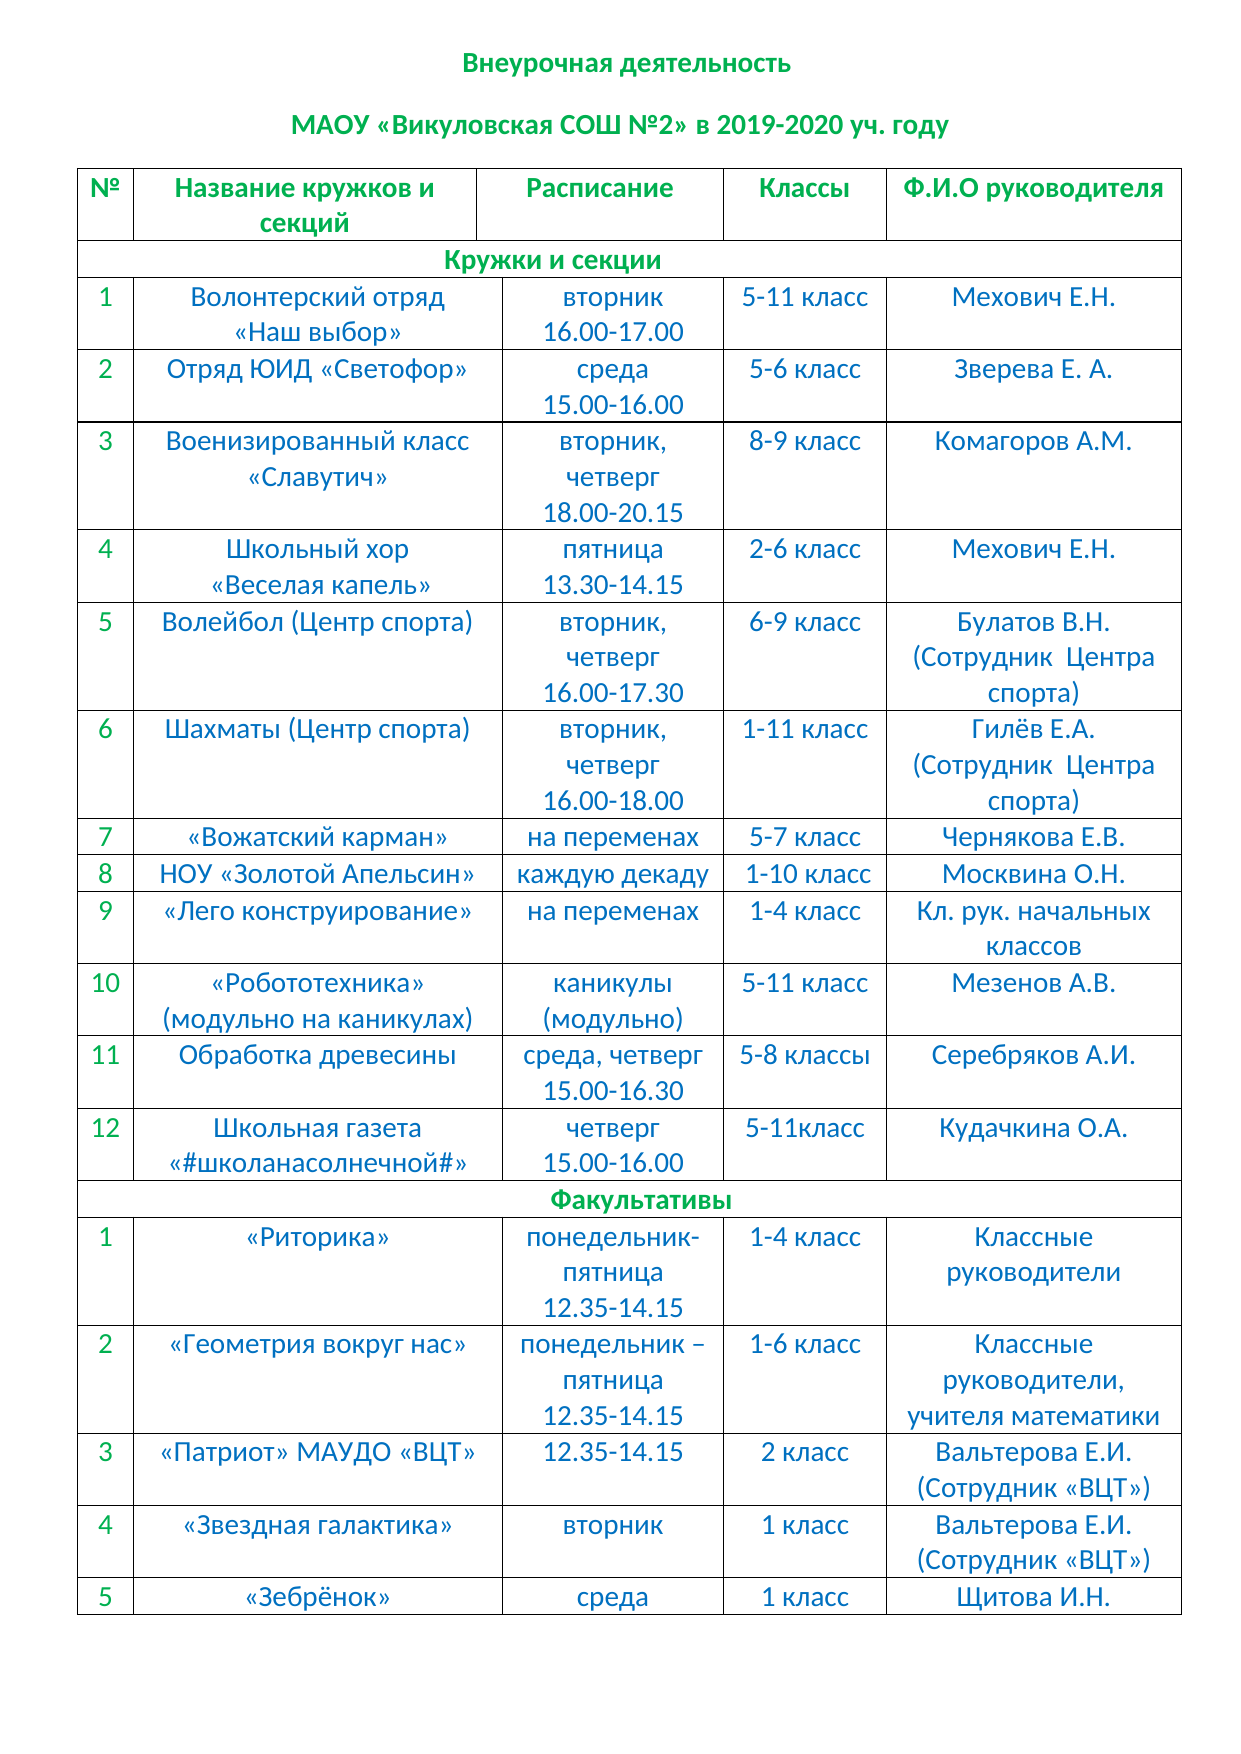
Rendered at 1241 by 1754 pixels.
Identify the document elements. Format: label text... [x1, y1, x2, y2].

table_cell 2 [78, 1326, 133, 1432]
table_cell 5 [78, 1578, 133, 1614]
table_cell Обработка древесины [134, 1036, 502, 1108]
table_cell 8-9 класс [724, 423, 886, 529]
table_cell Отряд ЮИД «Светофор» [134, 350, 502, 421]
table_cell 5-11 класс [724, 964, 886, 1035]
table_cell «Робототехника» (модульно на каникулах) [134, 964, 502, 1035]
table_cell 1-4 класс [724, 892, 886, 963]
table_cell вторник [503, 1506, 723, 1577]
table_cell 12.35-14.15 [503, 1434, 723, 1505]
table_cell «Зебрёнок» [134, 1578, 502, 1614]
table_cell Школьная газета «#школанасолнечной#» [134, 1109, 502, 1180]
table_cell 5-6 класс [724, 350, 886, 421]
table_cell 1-4 класс [724, 1218, 886, 1324]
table_cell Кружки и секции [78, 241, 1181, 277]
table_cell «Вожатский карман» [134, 819, 502, 854]
table_cell Зверева Е. А. [887, 350, 1181, 421]
table_cell Мехович Е.Н. [887, 530, 1181, 602]
table_cell 9 [78, 892, 133, 963]
table_cell вторник, четверг 16.00-17.30 [503, 603, 723, 709]
table_cell Серебряков А.И. [887, 1036, 1181, 1108]
table_cell 1 класс [724, 1506, 886, 1577]
table_cell понедельник-пятница 12.35-14.15 [503, 1218, 723, 1324]
table_cell 5-7 класс [724, 819, 886, 854]
table_cell 5-8 классы [724, 1036, 886, 1108]
table_cell 4 [78, 1506, 133, 1577]
table_cell Волонтерский отряд «Наш выбор» [134, 278, 502, 349]
text Внеурочная деятельность [89, 44, 1152, 80]
table_cell Факультативы [78, 1181, 1181, 1217]
table_cell вторник, четверг 16.00-18.00 [503, 711, 723, 817]
table_cell понедельник –пятница 12.35-14.15 [503, 1326, 723, 1432]
table_cell Комагоров А.М. [887, 423, 1181, 529]
table_cell Вальтерова Е.И. (Сотрудник «ВЦТ») [887, 1506, 1181, 1577]
table_cell 2-6 класс [724, 530, 886, 602]
table_cell 2 класс [724, 1434, 886, 1505]
table_cell 1 [78, 1218, 133, 1324]
table_cell Мезенов А.В. [887, 964, 1181, 1035]
table_cell каждую декаду [503, 855, 723, 891]
table_cell 1-6 класс [724, 1326, 886, 1432]
table_cell «Патриот» МАУДО «ВЦТ» [134, 1434, 502, 1505]
table_cell пятница 13.30-14.15 [503, 530, 723, 602]
table_cell «Геометрия вокруг нас» [134, 1326, 502, 1432]
table_header № [78, 169, 133, 240]
table_cell 1 [78, 278, 133, 349]
table_cell Военизированный класс «Славутич» [134, 423, 502, 529]
table_cell НОУ «Золотой Апельсин» [134, 855, 502, 891]
table_cell 6-9 класс [724, 603, 886, 709]
table_cell 6 [78, 711, 133, 817]
table_cell 7 [78, 819, 133, 854]
table_header Название кружков и секций [134, 169, 476, 240]
table_cell 3 [78, 423, 133, 529]
table_cell 3 [78, 1434, 133, 1505]
table_cell Гилёв Е.А. (Сотрудник Центра спорта) [887, 711, 1181, 817]
text МАОУ «Викуловская СОШ №2» в 2019-2020 уч. году [89, 106, 1152, 142]
table_cell 10 [78, 964, 133, 1035]
table_cell 8 [78, 855, 133, 891]
table_cell Классные руководители, учителя математики [887, 1326, 1181, 1432]
table_cell вторник, четверг 18.00-20.15 [503, 423, 723, 529]
table_cell Вальтерова Е.И. (Сотрудник «ВЦТ») [887, 1434, 1181, 1505]
table_cell 1-10 класс [724, 855, 886, 891]
table_cell 4 [78, 530, 133, 602]
table_cell Волейбол (Центр спорта) [134, 603, 502, 709]
table_header Классы [724, 169, 886, 240]
table_cell 1 класс [724, 1578, 886, 1614]
table_cell «Риторика» [134, 1218, 502, 1324]
table_cell четверг 15.00-16.00 [503, 1109, 723, 1180]
table_cell на переменах [503, 892, 723, 963]
table_cell Кудачкина О.А. [887, 1109, 1181, 1180]
table_cell Шахматы (Центр спорта) [134, 711, 502, 817]
table_cell Классные руководители [887, 1218, 1181, 1324]
table_cell «Лего конструирование» [134, 892, 502, 963]
table_header Ф.И.О руководителя [887, 169, 1181, 240]
table_header Расписание [477, 169, 723, 240]
table_cell Москвина О.Н. [887, 855, 1181, 891]
table_cell на переменах [503, 819, 723, 854]
table_cell вторник 16.00-17.00 [503, 278, 723, 349]
table_cell среда 15.00-16.00 [503, 350, 723, 421]
table_cell каникулы (модульно) [503, 964, 723, 1035]
table_cell 5-11 класс [724, 278, 886, 349]
table_cell 5 [78, 603, 133, 709]
table_cell среда [503, 1578, 723, 1614]
table_cell Мехович Е.Н. [887, 278, 1181, 349]
table_cell Булатов В.Н. (Сотрудник Центра спорта) [887, 603, 1181, 709]
table_cell 12 [78, 1109, 133, 1180]
table_cell «Звездная галактика» [134, 1506, 502, 1577]
table_cell среда, четверг 15.00-16.30 [503, 1036, 723, 1108]
table_cell 5-11класс [724, 1109, 886, 1180]
table_cell 2 [78, 350, 133, 421]
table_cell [887, 1578, 1181, 1614]
table_cell 1-11 класс [724, 711, 886, 817]
table_cell Школьный хор «Веселая капель» [134, 530, 502, 602]
table_cell Кл. рук. начальных классов [887, 892, 1181, 963]
table_cell Чернякова Е.В. [887, 819, 1181, 854]
table_cell 11 [78, 1036, 133, 1108]
